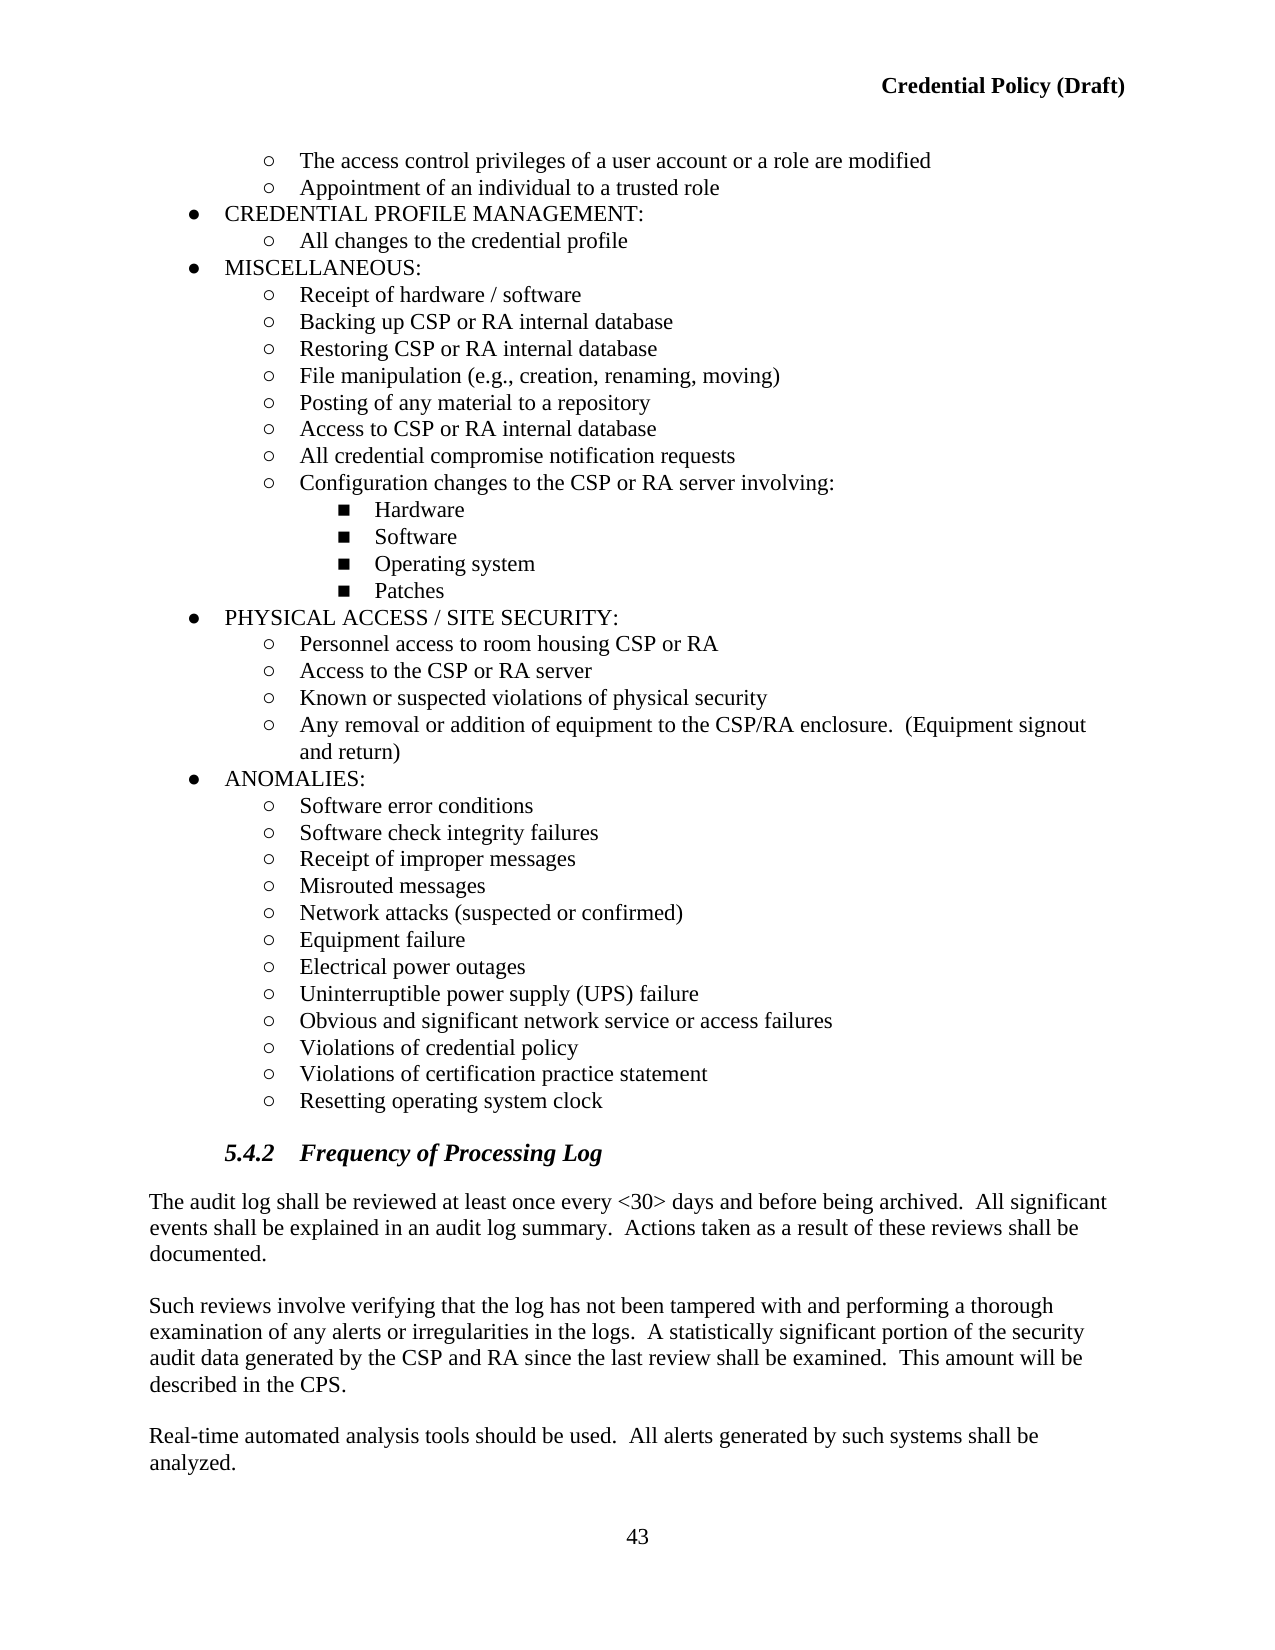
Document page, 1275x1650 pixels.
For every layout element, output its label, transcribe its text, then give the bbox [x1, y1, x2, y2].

list Access to CSP or RA internal database [262, 415, 1105, 442]
list Violations of certification practice statement [262, 1060, 1105, 1087]
list Personnel access to room housing CSP or RA [262, 630, 1105, 657]
list Any removal or addition of equipment to the CSP/RA enclosure. (Equipment signout and return) [262, 711, 1105, 764]
list Equipment failure [262, 926, 1105, 952]
list CREDENTIAL PROFILE MANAGEMENT: [187, 200, 1105, 227]
list Software [337, 523, 1105, 549]
list Hardware [337, 496, 1105, 522]
text The audit log shall be reviewed at least once every <30> days and before being archived. All significant events shall be explained in an audit log summary. Actions taken as a result of these reviews shall be documented. [148, 1188, 1126, 1267]
list ANOMALIES: [187, 765, 1105, 791]
list Access to the CSP or RA server [262, 657, 1105, 684]
list Receipt of hardware / software [262, 281, 1105, 307]
list Backing up CSP or RA internal database [262, 308, 1105, 334]
list Misrouted messages [262, 872, 1105, 899]
list Software error conditions [262, 792, 1105, 818]
list Appointment of an individual to a trusted role [262, 173, 1105, 200]
list Receipt of improper messages [262, 845, 1105, 872]
list Resetting operating system clock [262, 1087, 1105, 1114]
list Obvious and significant network service or access failures [262, 1007, 1105, 1033]
text Such reviews involve verifying that the log has not been tampered with and performing a thorough examination of any alerts or irregularities in the logs. A statistically significant portion of the security audit data generated by the CSP and RA since the last review shall be examined. This amount will be described in the CPS. [148, 1292, 1126, 1397]
list The access control privileges of a user account or a role are modified [262, 147, 1105, 173]
list Software check integrity failures [262, 818, 1105, 845]
list Posting of any material to a repository [262, 388, 1105, 415]
list Operating system [337, 550, 1105, 576]
text Real-time automated analysis tools should be used. All alerts generated by such systems shall be analyzed. [148, 1422, 1126, 1475]
list All credential compromise notification requests [262, 442, 1105, 469]
list Configuration changes to the CSP or RA server involving: [262, 469, 1105, 496]
list Uninterruptible power supply (UPS) failure [262, 980, 1105, 1006]
list Patches [337, 577, 1105, 603]
list Network attacks (suspected or confirmed) [262, 899, 1105, 926]
list PHYSICAL ACCESS / SITE SECURITY: [187, 603, 1105, 630]
subtitle 5.4.2 Frequency of Processing Log [224, 1138, 1105, 1167]
list File manipulation (e.g., creation, renaming, moving) [262, 362, 1105, 388]
list Violations of credential policy [262, 1033, 1105, 1060]
list Restoring CSP or RA internal database [262, 335, 1105, 361]
list All changes to the credential profile [262, 227, 1105, 254]
list MISCELLANEOUS: [187, 254, 1105, 281]
list Known or suspected violations of physical security [262, 684, 1105, 711]
list Electrical power outages [262, 953, 1105, 979]
